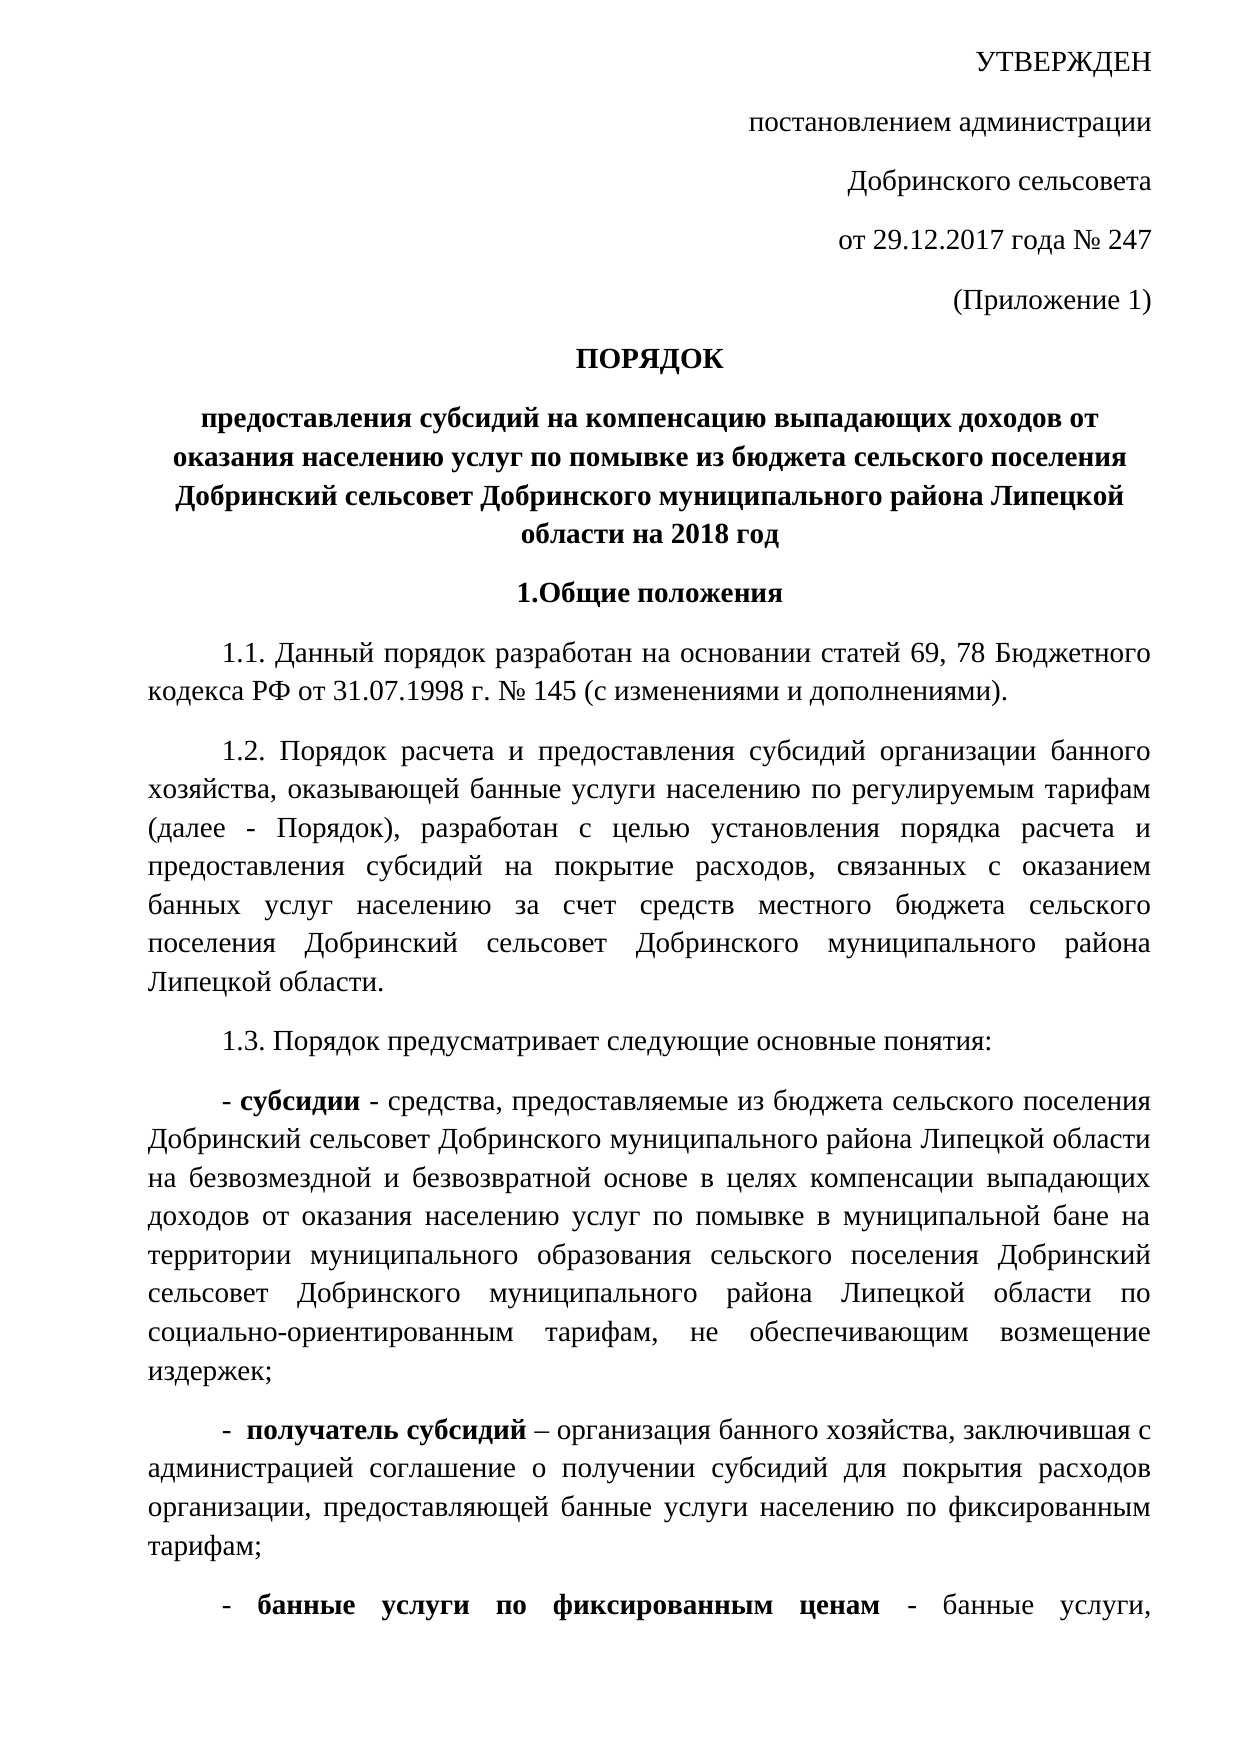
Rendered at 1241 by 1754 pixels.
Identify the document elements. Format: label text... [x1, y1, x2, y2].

text 1.1. Данный порядок разработан на основании статей 69, 78 Бюджетного кодекса РФ от 31.07.1998 г. № 145 (с изменениями и дополнениями). [148, 635, 1152, 707]
text - получатель субсидий – организация банного хозяйства, заключившая с администрацией соглашение о получении субсидий для покрытия расходов организации, предоставляющей банные услуги населению по фиксированным тарифам; [148, 1412, 1152, 1561]
text (Приложение 1) [148, 282, 1152, 315]
text Утвержден [148, 44, 1152, 78]
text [148, 1587, 1152, 1621]
text 1.2. Порядок расчета и предоставления субсидий организации банного хозяйства, оказывающей банные услуги населению по регулируемым тарифам (далее - Порядок), разработан с целью установления порядка расчета и предоставления субсидий на покрытие расходов, связанных с оказанием банных услуг населению за счет средств местного бюджета сельского поселения Добринский сельсовет Добринского муниципального района Липецкой области. [148, 733, 1152, 998]
text 1.3. Порядок предусматривает следующие основные понятия: [148, 1023, 1152, 1057]
text постановлением администрации [148, 104, 1152, 137]
text - субсидии - средства, предоставляемые из бюджета сельского поселения Добринский сельсовет Добринского муниципального района Липецкой области на безвозмездной и безвозвратной основе в целях компенсации выпадающих доходов от оказания населению услуг по помывке в муниципальной бане на территории муниципального образования сельского поселения Добринский сельсовет Добринского муниципального района Липецкой области по социально-ориентированным тарифам, не обеспечивающим возмещение издержек; [148, 1083, 1152, 1386]
text 1.Общие положения [148, 576, 1152, 609]
text предоставления субсидий на компенсацию выпадающих доходов от оказания населению услуг по помывке из бюджета сельского поселения Добринский сельсовет Добринского муниципального района Липецкой области на 2018 год [148, 401, 1152, 550]
text Добринского сельсовета [148, 163, 1152, 197]
text Порядок [148, 341, 1152, 375]
text от 29.12.2017 года № 247 [148, 222, 1152, 256]
